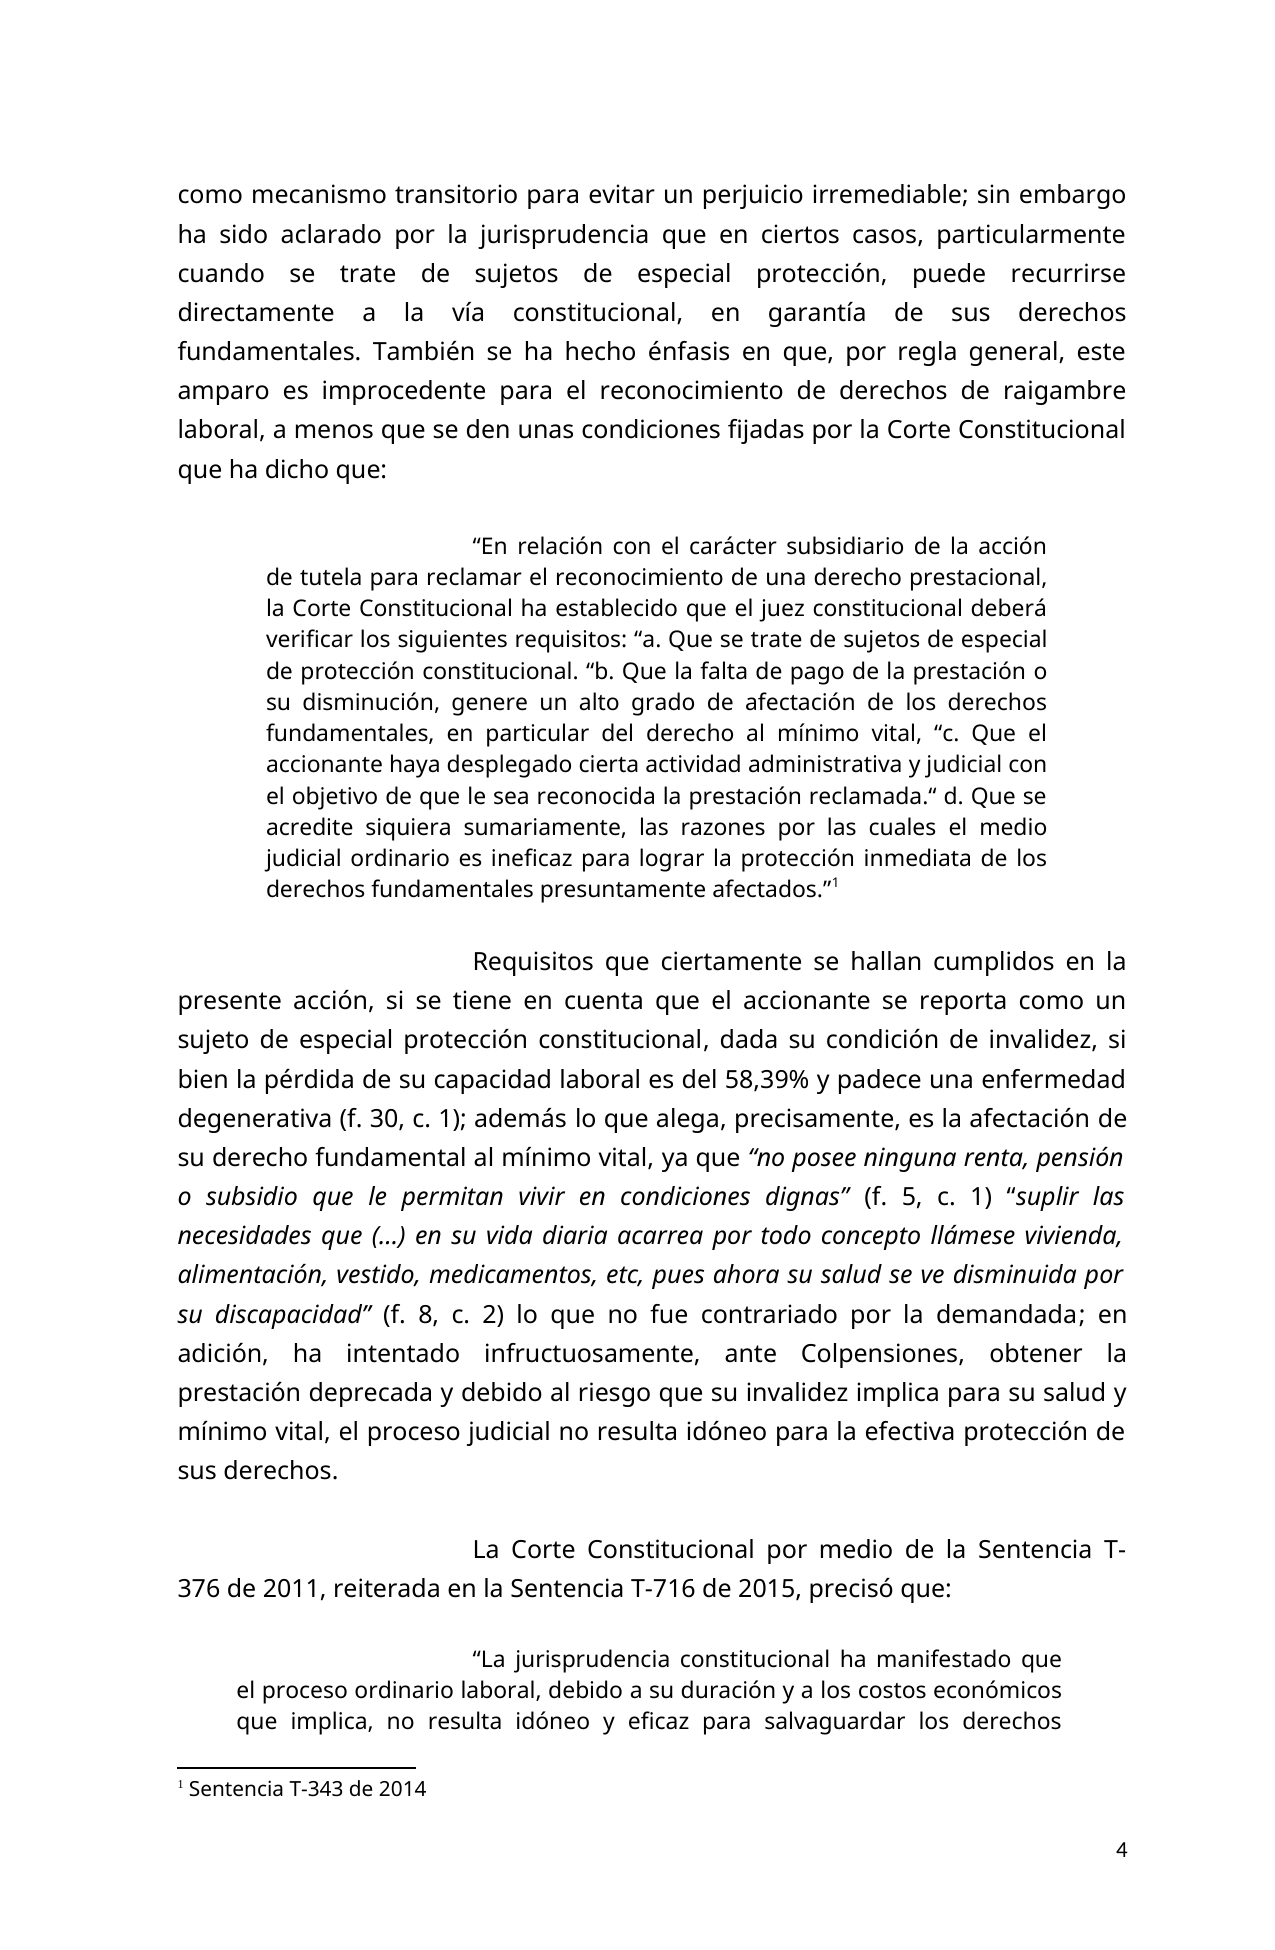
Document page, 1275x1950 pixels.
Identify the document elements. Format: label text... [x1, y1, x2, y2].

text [177, 177, 1127, 485]
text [236, 1643, 1063, 1737]
text La Corte Constitucional por medio de la Sentencia T-376 de 2011, reiterada en la Sentencia T-716 de 2015, precisó que: [177, 1531, 1127, 1604]
text Requisitos que ciertamente se hallan cumplidos en la presente acción, si se tiene en cuenta que el accionante se reporta como un sujeto de especial protección constitucional, dada su condición de invalidez, si bien la pérdida de su capacidad laboral es del 58,39% y padece una enfermedad degenerativa (f. 30, c. 1); además lo que alega, precisamente, es la afectación de su derecho fundamental al mínimo vital, ya que “no posee ninguna renta, pensión o subsidio que le permitan vivir en condiciones dignas” (f. 5, c. 1) “suplir las necesidades que (…) en su vida diaria acarrea por todo concepto llámese vivienda, alimentación, vestido, medicamentos, etc, pues ahora su salud se ve disminuida por su discapacidad” (f. 8, c. 2) lo que no fue contrariado por la demandada; en adición, ha intentado infructuosamente, ante Colpensiones, obtener la prestación deprecada y debido al riesgo que su invalidez implica para su salud y mínimo vital, el proceso judicial no resulta idóneo para la efectiva protección de sus derechos. [177, 944, 1127, 1487]
text “En relación con el carácter subsidiario de la acción de tutela para reclamar el reconocimiento de una derecho prestacional, la Corte Constitucional ha establecido que el juez constitucional deberá verificar los siguientes requisitos: “a. Que se trate de sujetos de especial de protección constitucional. “b. Que la falta de pago de la prestación o su disminución, genere un alto grado de afectación de los derechos fundamentales, en particular del derecho al mínimo vital, “c. Que el accionante haya desplegado cierta actividad administrativa y judicial con el objetivo de que le sea reconocida la prestación reclamada.“ d. Que se acredite siquiera sumariamente, las razones por las cuales el medio judicial ordinario es ineficaz para lograr la protección inmediata de los derechos fundamentales presuntamente afectados.” [266, 530, 1048, 905]
